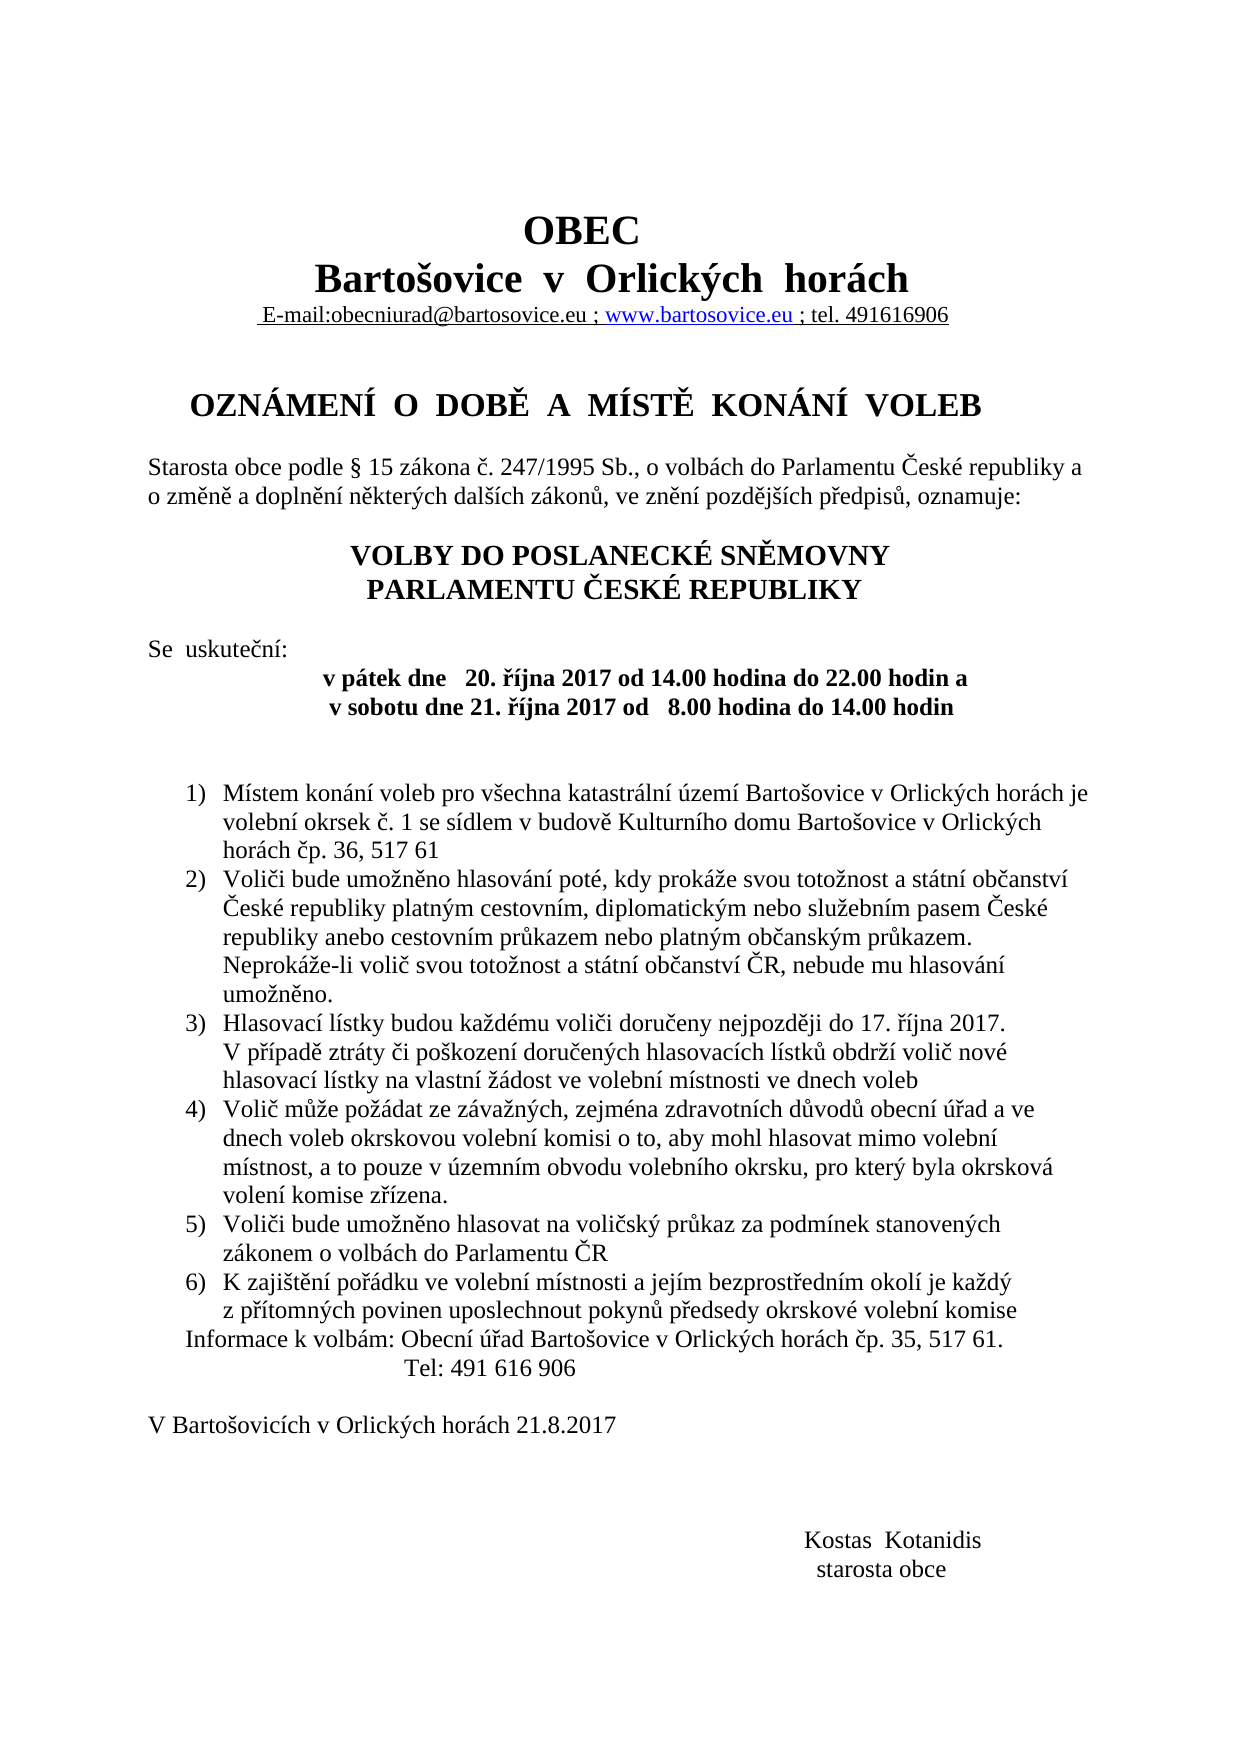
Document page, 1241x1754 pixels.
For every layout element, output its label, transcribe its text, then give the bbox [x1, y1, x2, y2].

text OBEC [148, 205, 1092, 253]
list Místem konání voleb pro všechna katastrální území Bartošovice v Orlických horách je volební okrsek č. 1 se sídlem v budově Kulturního domu Bartošovice v Orlických horách čp. 36, 517 61 [185, 778, 1092, 864]
text parlamentu České republiky [148, 572, 1092, 605]
text Tel: 491 616 906 [185, 1353, 1092, 1382]
text Volby do Poslanecké sněmovny [148, 538, 1092, 572]
text Bartošovice v Orlických horách [148, 253, 1092, 301]
list Volič může požádat ze závažných, zejména zdravotních důvodů obecní úřad a ve dnech voleb okrskovou volební komisi o to, aby mohl hlasovat mimo volební místnost, a to pouze v územním obvodu volebního okrsku, pro který byla okrsková volení komise zřízena. [185, 1094, 1092, 1209]
text v sobotu dne 21. října 2017 od 8.00 hodina do 14.00 hodin [148, 692, 1092, 720]
list Voliči bude umožněno hlasování poté, kdy prokáže svou totožnost a státní občanství České republiky platným cestovním, diplomatickým nebo služebním pasem České republiky anebo cestovním průkazem nebo platným občanským průkazem. Neprokáže-li volič svou totožnost a státní občanství ČR, nebude mu hlasování umožněno. [185, 864, 1092, 1008]
text v pátek dne 20. října 2017 od 14.00 hodina do 22.00 hodin a [148, 663, 1092, 692]
text E-mail:obecniurad@bartosovice.eu ; www.bartosovice.eu ; tel. 491616906 [148, 301, 1092, 327]
text Informace k volbám: Obecní úřad Bartošovice v Orlických horách čp. 35, 517 61. [185, 1324, 1092, 1353]
text V Bartošovicích v Orlických horách 21.8.2017 [148, 1410, 1092, 1439]
list K zajištění pořádku ve volební místnosti a jejím bezprostředním okolí je každý z přítomných povinen uposlechnout pokynů předsedy okrskové volební komise [185, 1267, 1092, 1324]
text Kostas Kotanidis [148, 1525, 1092, 1554]
text Oznámení o době a místě konání voleb [148, 385, 1092, 423]
text Starosta obce podle § 15 zákona č. 247/1995 Sb., o volbách do Parlamentu České republiky a o změně a doplnění některých dalších zákonů, ve znění pozdějších předpisů, oznamuje: [148, 452, 1092, 509]
text Se uskuteční: [148, 634, 1092, 663]
list Voliči bude umožněno hlasovat na voličský průkaz za podmínek stanovených zákonem o volbách do Parlamentu ČR [185, 1209, 1092, 1267]
text starosta obce [148, 1554, 1092, 1583]
list Hlasovací lístky budou každému voliči doručeny nejpozději do 17. října 2017. V případě ztráty či poškození doručených hlasovacích lístků obdrží volič nové hlasovací lístky na vlastní žádost ve volební místnosti ve dnech voleb [185, 1008, 1092, 1094]
